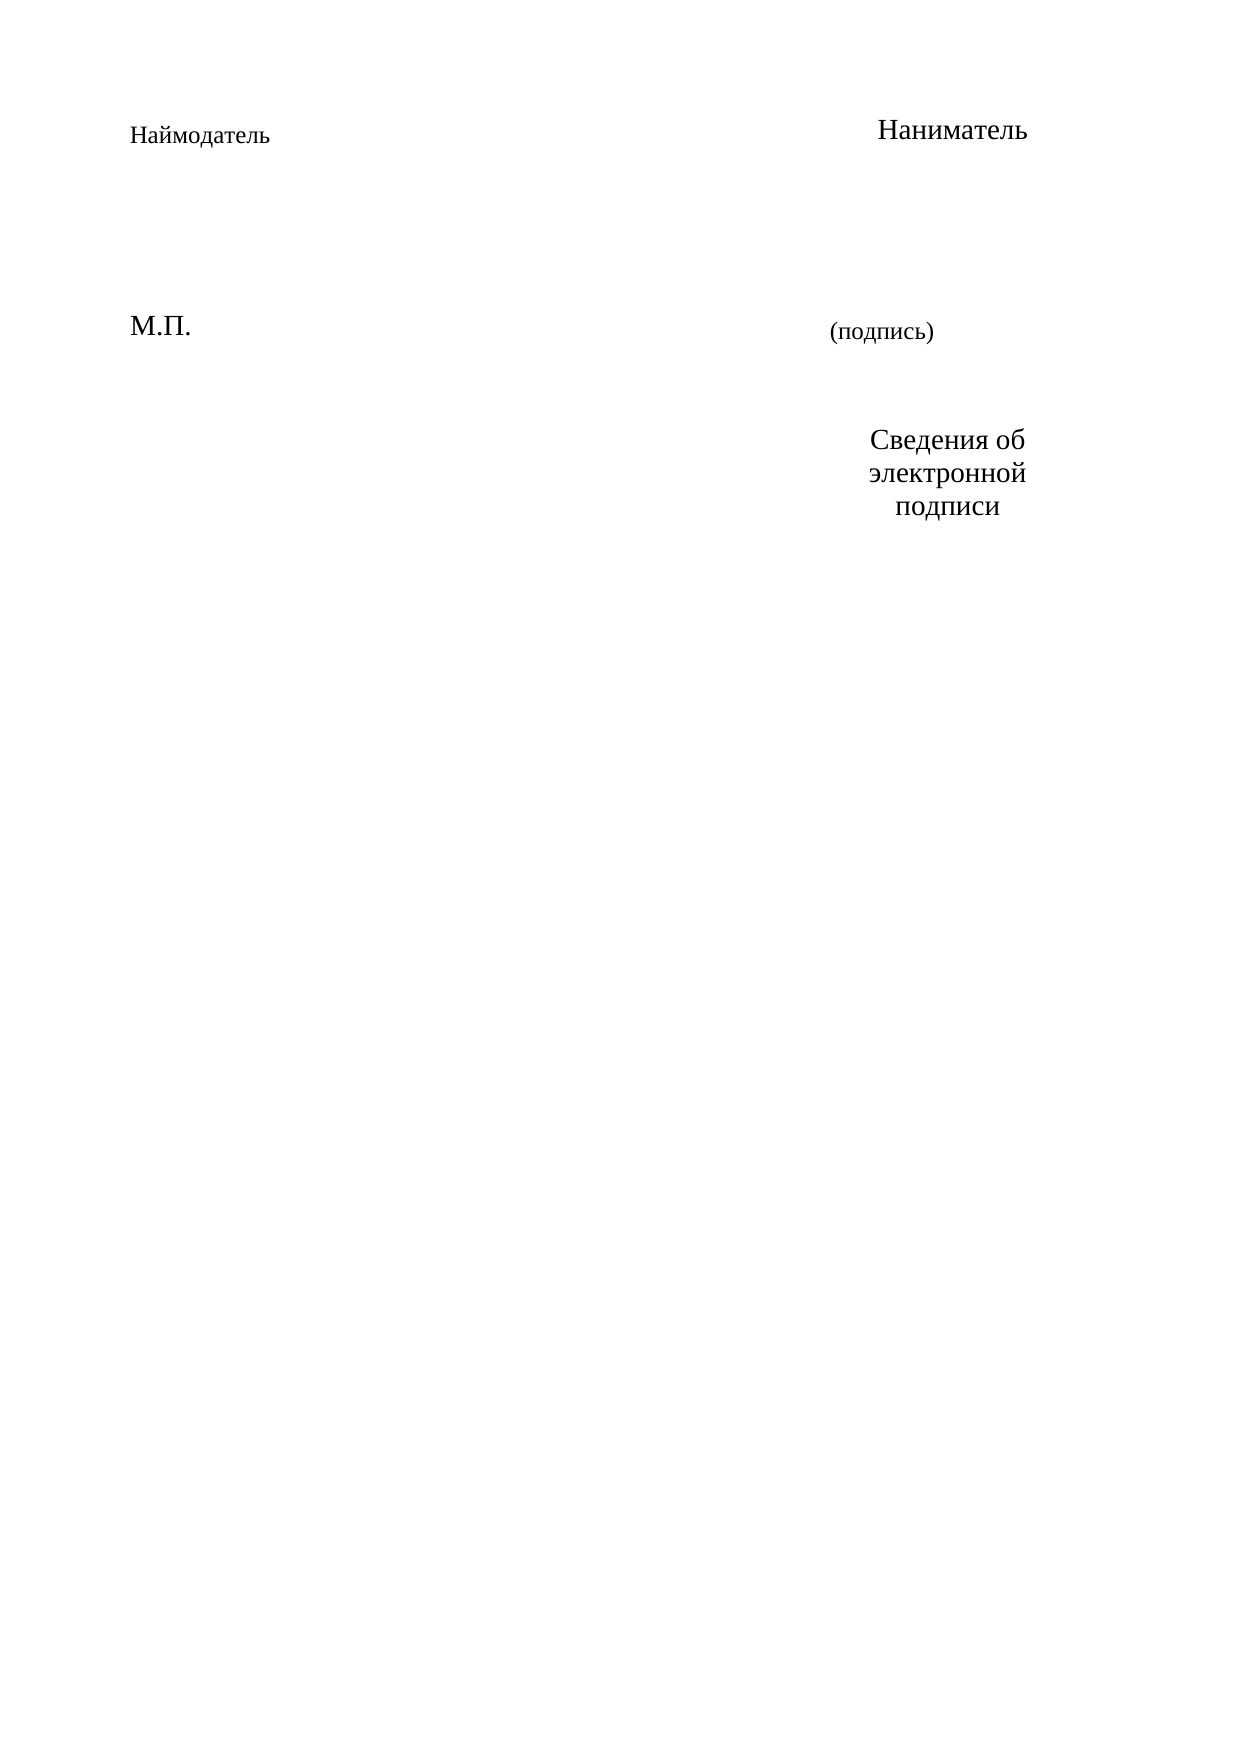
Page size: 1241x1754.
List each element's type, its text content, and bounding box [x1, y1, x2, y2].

text Наймодатель [129, 120, 1184, 149]
text (подпись) [829, 316, 1184, 345]
